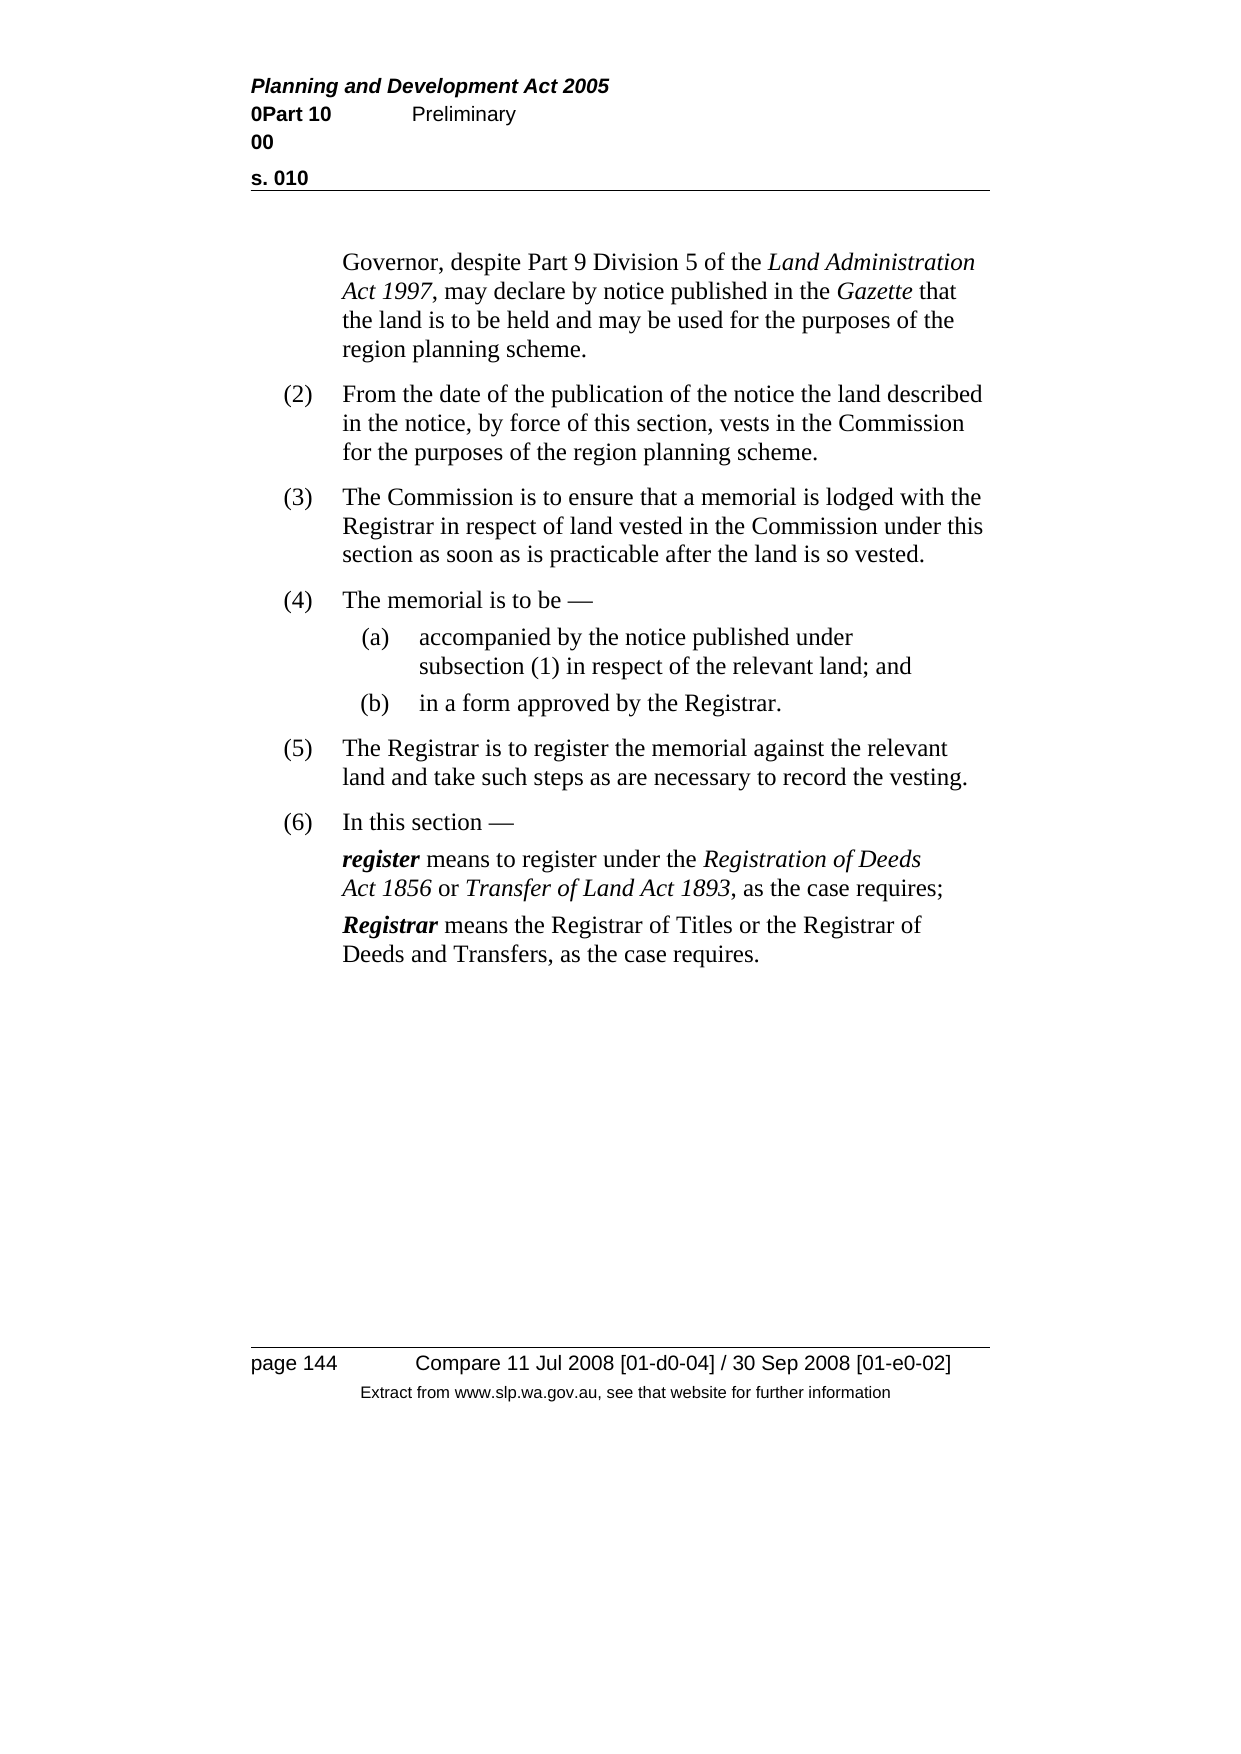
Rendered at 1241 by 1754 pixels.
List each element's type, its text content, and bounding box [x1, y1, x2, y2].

text register means to register under the Registration of Deeds Act 1856 or Transfer of Land Act 1893, as the case requires; [251, 844, 990, 902]
text (2) From the date of the publication of the notice the land described in the notice, by force of this section, vests in the Commission for the purposes of the region planning scheme. [251, 379, 990, 465]
text Registrar means the Registrar of Titles or the Registrar of Deeds and Transfers, as the case requires. [251, 910, 990, 968]
text (a) accompanied by the notice published under subsection (1) in respect of the relevant land; and [251, 622, 990, 679]
text (6) In this section — [251, 807, 990, 836]
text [251, 247, 990, 362]
text (b) in a form approved by the Registrar. [251, 688, 990, 717]
text (5) The Registrar is to register the memorial against the relevant land and take such steps as are necessary to record the vesting. [251, 733, 990, 791]
text (4) The memorial is to be — [251, 585, 990, 614]
text (3) The Commission is to ensure that a memorial is lodged with the Registrar in respect of land vested in the Commission under this section as soon as is practicable after the land is so vested. [251, 482, 990, 568]
